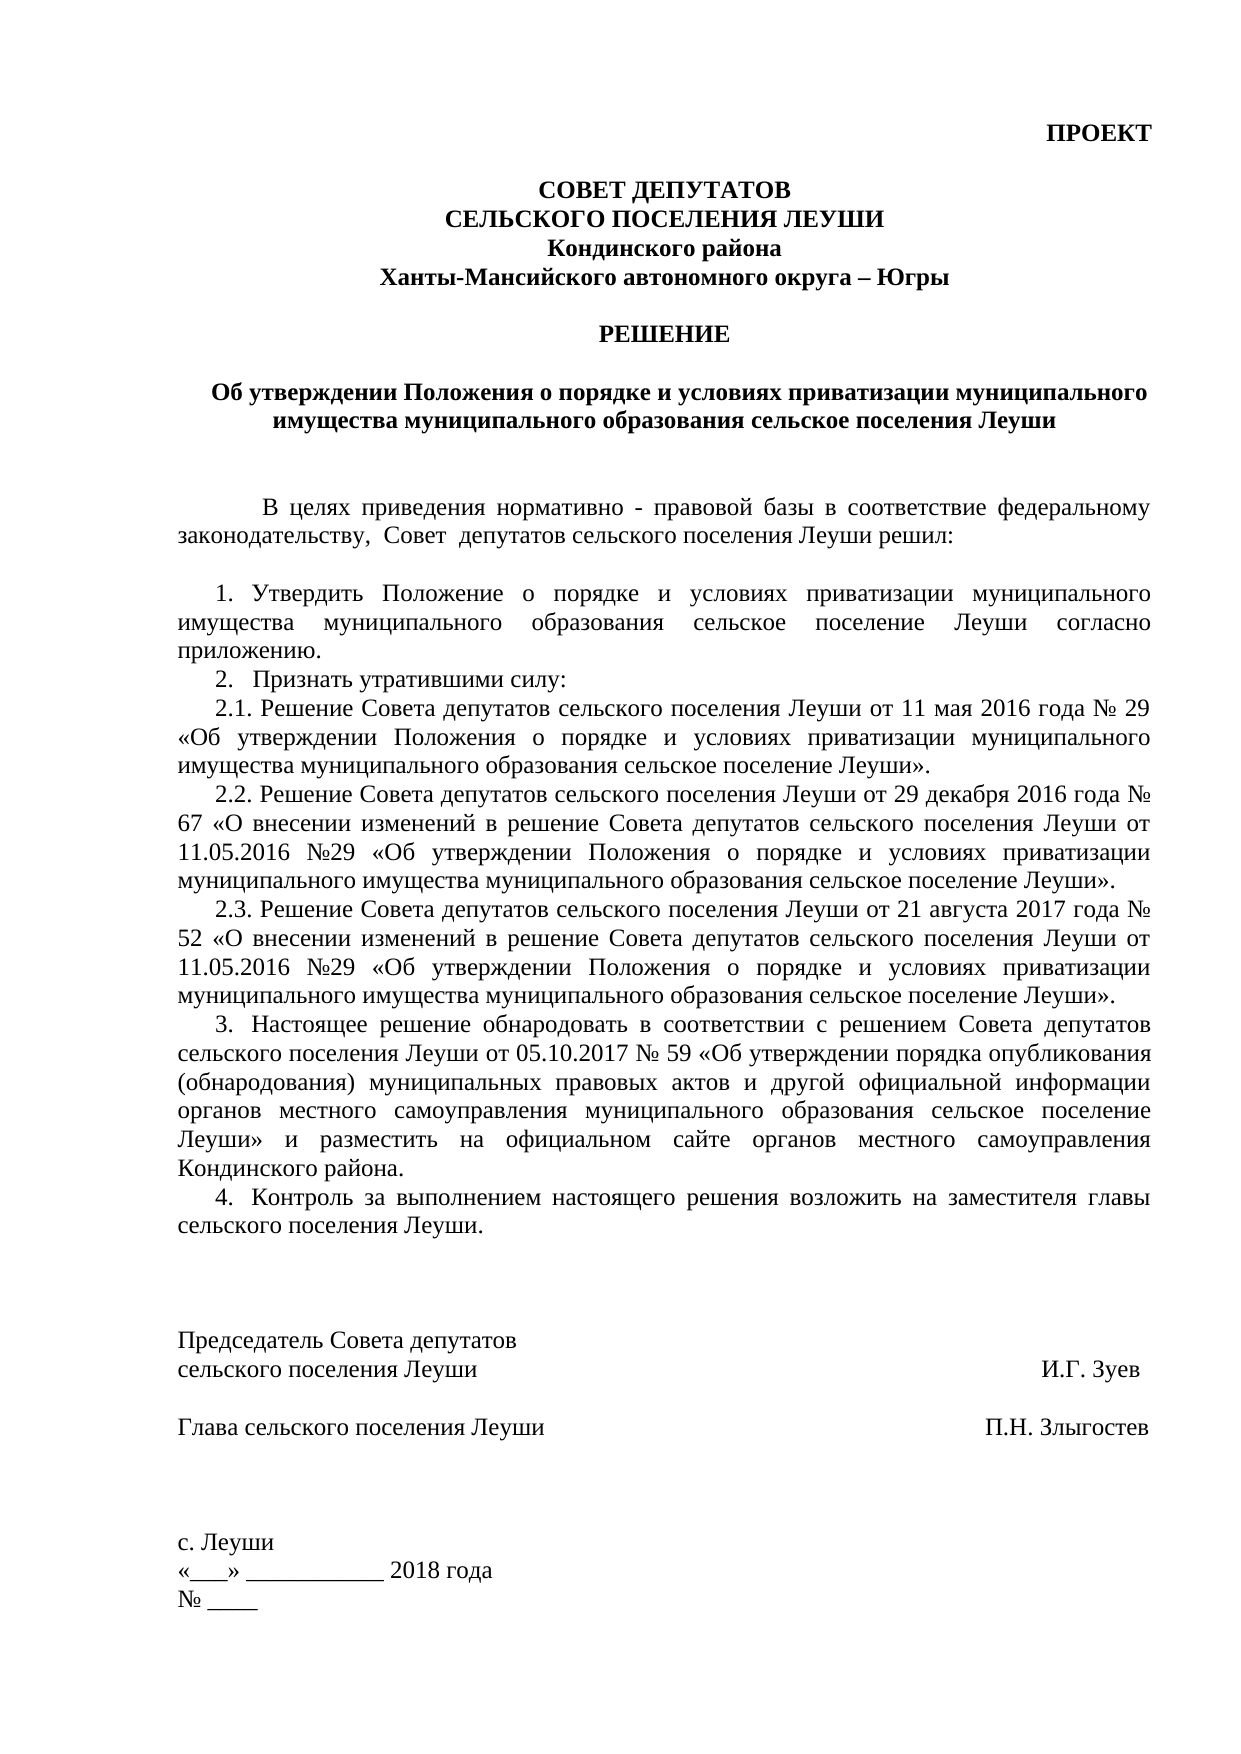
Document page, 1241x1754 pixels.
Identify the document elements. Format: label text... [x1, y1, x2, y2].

text с. Леуши [177, 1527, 1152, 1556]
text Ханты-Мансийского автономного округа – Югры [177, 262, 1152, 291]
list Утвердить Положение о порядке и условиях приватизации муниципального имущества муниципального образования сельское поселение Леуши согласно приложению. [177, 578, 1152, 664]
text Об утверждении Положения о порядке и условиях приватизации муниципального имущества муниципального образования сельское поселения Леуши [177, 377, 1152, 434]
text СЕЛЬСКОГО ПОСЕЛЕНИЯ ЛЕУШИ [177, 204, 1152, 233]
text ПРОЕКТ [177, 118, 1152, 147]
list Признать утратившими силу: [215, 664, 1152, 693]
text сельского поселения Леуши И.Г. Зуев [177, 1354, 1152, 1383]
text «___» ___________ 2018 года [177, 1556, 1152, 1584]
text 2.2. Решение Совета депутатов сельского поселения Леуши от 29 декабря 2016 года № 67 «О внесении изменений в решение Совета депутатов сельского поселения Леуши от 11.05.2016 №29 «Об утверждении Положения о порядке и условиях приватизации муниципального имущества муниципального образования сельское поселение Леуши». [177, 779, 1152, 894]
text 2.3. Решение Совета депутатов сельского поселения Леуши от 21 августа 2017 года № 52 «О внесении изменений в решение Совета депутатов сельского поселения Леуши от 11.05.2016 №29 «Об утверждении Положения о порядке и условиях приватизации муниципального имущества муниципального образования сельское поселение Леуши». [177, 894, 1152, 1009]
text Председатель Совета депутатов [177, 1326, 1152, 1354]
text СОВЕТ ДЕПУТАТОВ [177, 176, 1152, 204]
text Кондинского района [177, 233, 1152, 262]
text Глава сельского поселения Леуши П.Н. Злыгостев [177, 1412, 1152, 1441]
text № ____ [177, 1584, 1152, 1613]
list Контроль за выполнением настоящего решения возложить на заместителя главы сельского поселения Леуши. [177, 1182, 1152, 1239]
text РЕШЕНИЕ [177, 319, 1152, 348]
text 2.1. Решение Совета депутатов сельского поселения Леуши от 11 мая 2016 года № 29 «Об утверждении Положения о порядке и условиях приватизации муниципального имущества муниципального образования сельское поселение Леуши». [177, 693, 1152, 779]
list Настоящее решение обнародовать в соответствии с решением Совета депутатов сельского поселения Леуши от 05.10.2017 № 59 «Об утверждении порядка опубликования (обнародования) муниципальных правовых актов и другой официальной информации органов местного самоуправления муниципального образования сельское поселение Леуши» и разместить на официальном сайте органов местного самоуправления Кондинского района. [177, 1009, 1152, 1182]
text В целях приведения нормативно - правовой базы в соответствие федеральному законодательству, Совет депутатов сельского поселения Леуши решил: [177, 492, 1152, 549]
